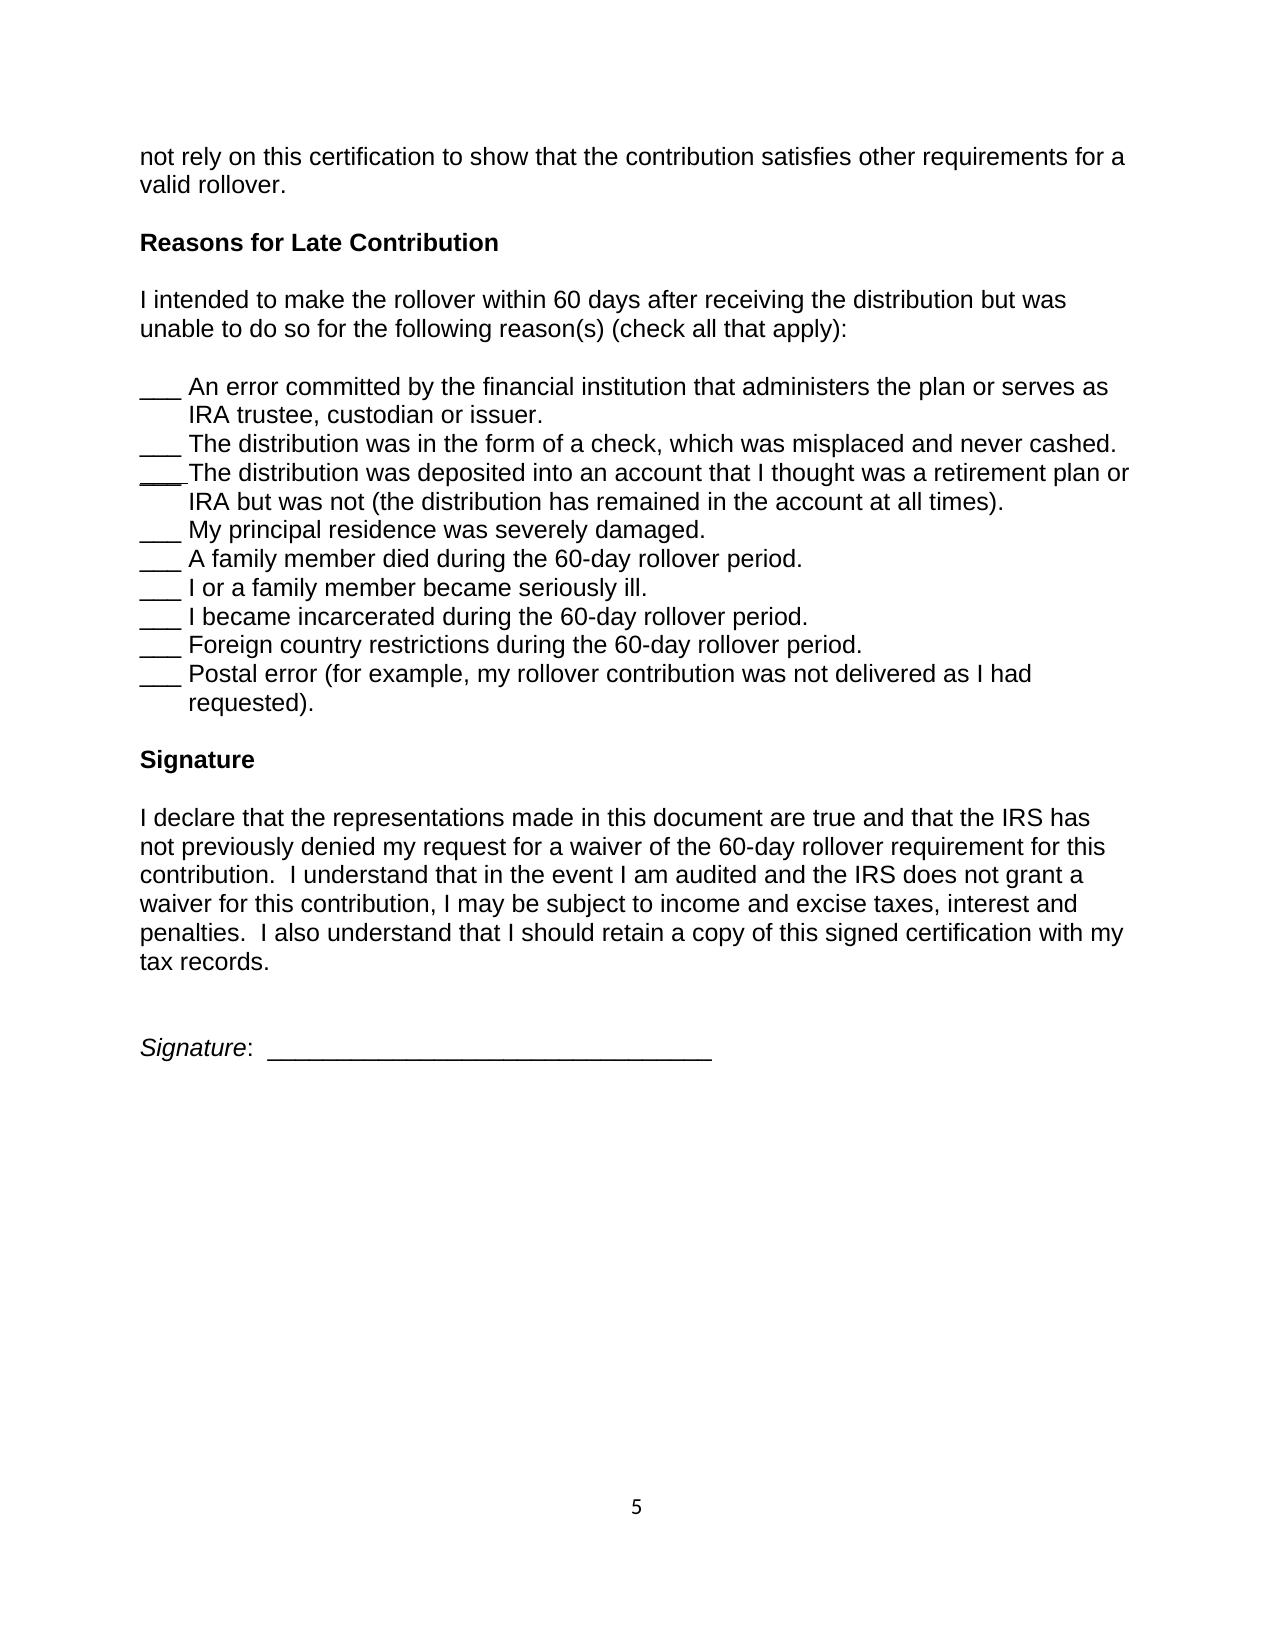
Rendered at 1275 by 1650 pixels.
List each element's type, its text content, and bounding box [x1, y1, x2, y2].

text ___ An error committed by the financial institution that administers the plan or serves as IRA trustee, custodian or issuer. [139, 372, 1133, 429]
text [139, 142, 1133, 199]
text Signature: ________________________________ [139, 1033, 1133, 1062]
text ___ A family member died during the 60-day rollover period. [139, 544, 1133, 573]
text Signature [139, 745, 1133, 774]
text I intended to make the rollover within 60 days after receiving the distribution but was unable to do so for the following reason(s) (check all that apply): [139, 285, 1133, 343]
text ___ The distribution was deposited into an account that I thought was a retirement plan or IRA but was not (the distribution has remained in the account at all times). [139, 458, 1133, 515]
text Reasons for Late Contribution [139, 228, 1133, 257]
text ___ I became incarcerated during the 60-day rollover period. [139, 602, 1133, 630]
text ___ My principal residence was severely damaged. [139, 515, 1133, 544]
text ___ Foreign country restrictions during the 60-day rollover period. [139, 630, 1133, 659]
text ___ Postal error (for example, my rollover contribution was not delivered as I had requested). [139, 659, 1133, 717]
text ___ The distribution was in the form of a check, which was misplaced and never cashed. [139, 429, 1133, 458]
text I declare that the representations made in this document are true and that the IRS has not previously denied my request for a waiver of the 60-day rollover requirement for this contribution. I understand that in the event I am audited and the IRS does not grant a waiver for this contribution, I may be subject to income and excise taxes, interest and penalties. I also understand that I should retain a copy of this signed certification with my tax records. [139, 803, 1133, 975]
text ___ I or a family member became seriously ill. [139, 573, 1133, 602]
